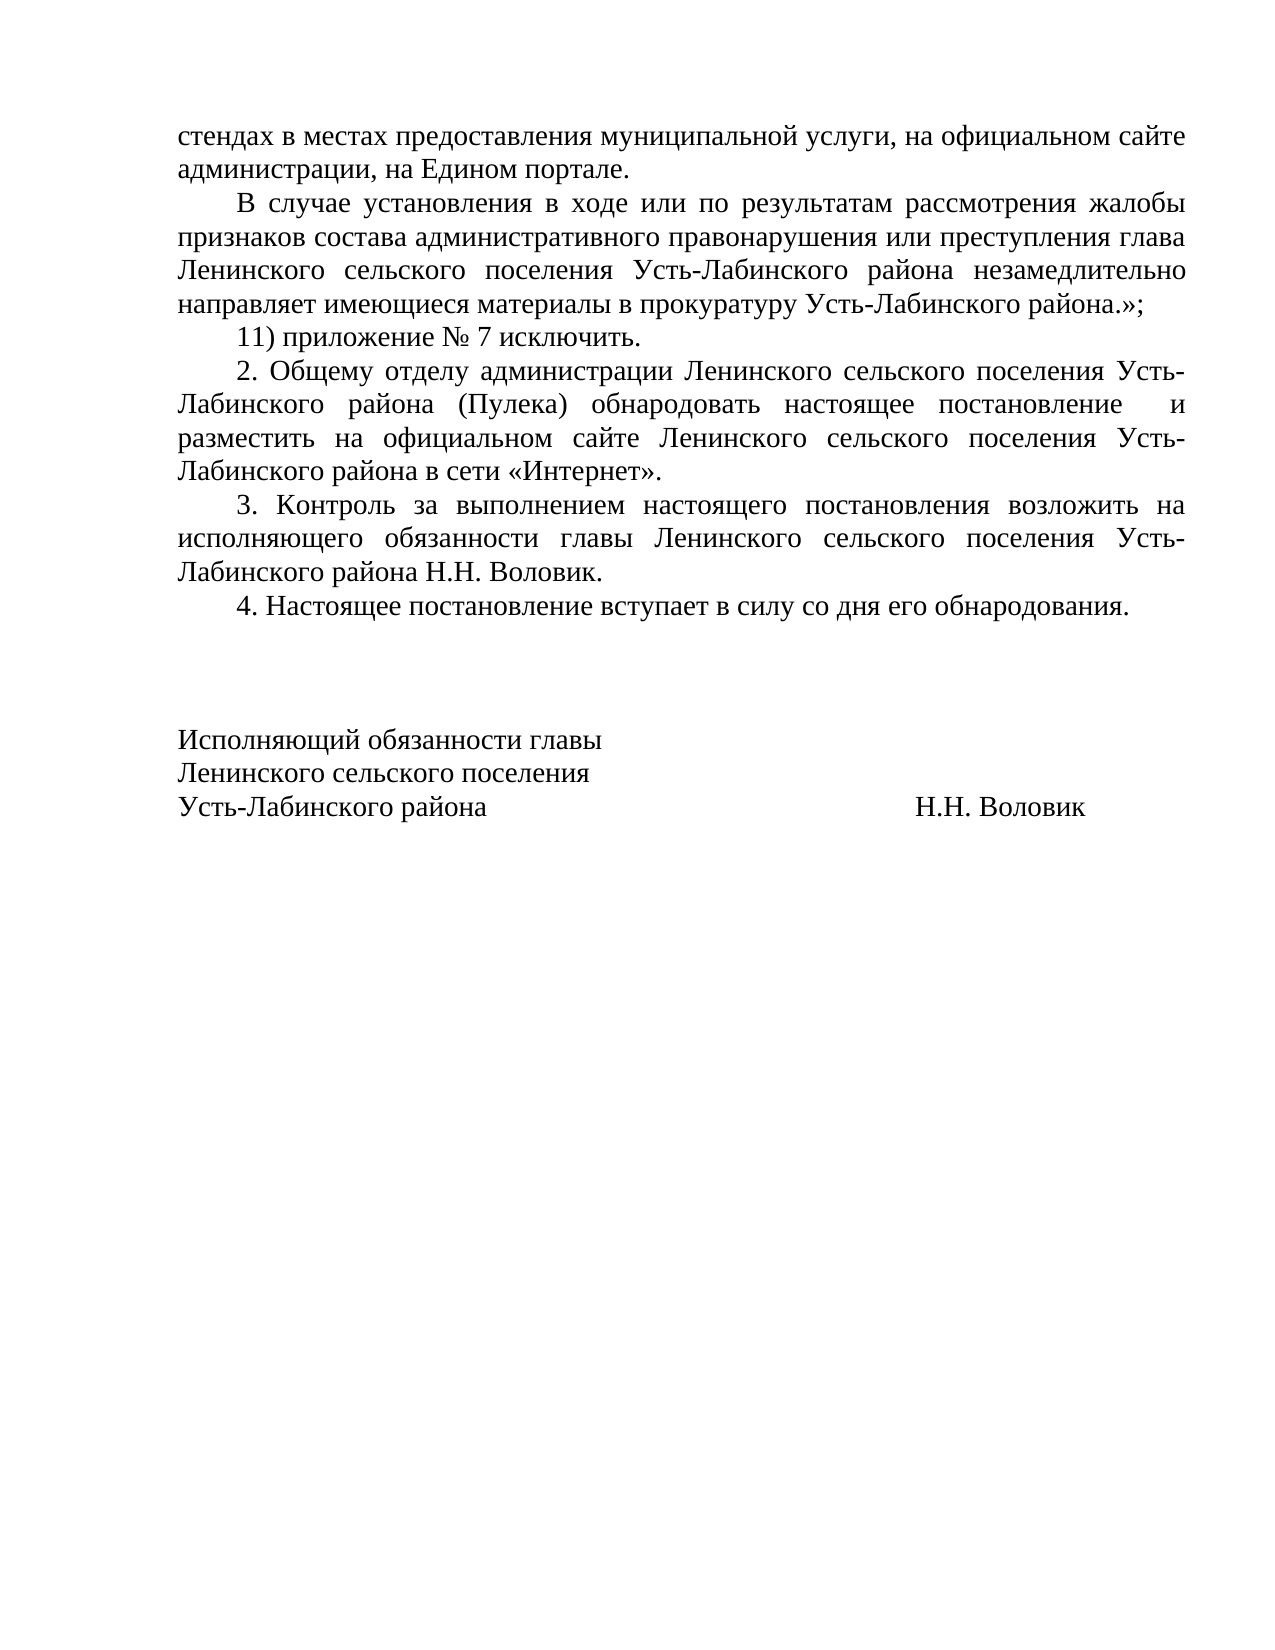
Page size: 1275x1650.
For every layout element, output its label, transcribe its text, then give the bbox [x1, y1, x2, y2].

text В случае установления в ходе или по результатам рассмотрения жалобы признаков состава административного правонарушения или преступления глава Ленинского сельского поселения Усть-Лабинского района незамедлительно направляет имеющиеся материалы в прокуратуру Усть-Лабинского района.»; [177, 185, 1186, 319]
text 11) приложение № 7 исключить. [177, 319, 1186, 353]
text Усть-Лабинского района Н.Н. Воловик [177, 789, 1186, 822]
text 4. Настоящее постановление вступает в силу со дня его обнародования. [177, 588, 1186, 621]
text Ленинского сельского поселения [177, 755, 1186, 789]
text 3. Контроль за выполнением настоящего постановления возложить на исполняющего обязанности главы Ленинского сельского поселения Усть-Лабинского района Н.Н. Воловик. [177, 487, 1186, 588]
text 2. Общему отделу администрации Ленинского сельского поселения Усть-Лабинского района (Пулека) обнародовать настоящее постановление и разместить на официальном сайте Ленинского сельского поселения Усть-Лабинского района в сети «Интернет». [177, 353, 1186, 487]
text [177, 118, 1186, 185]
text Исполняющий обязанности главы [177, 722, 1186, 755]
